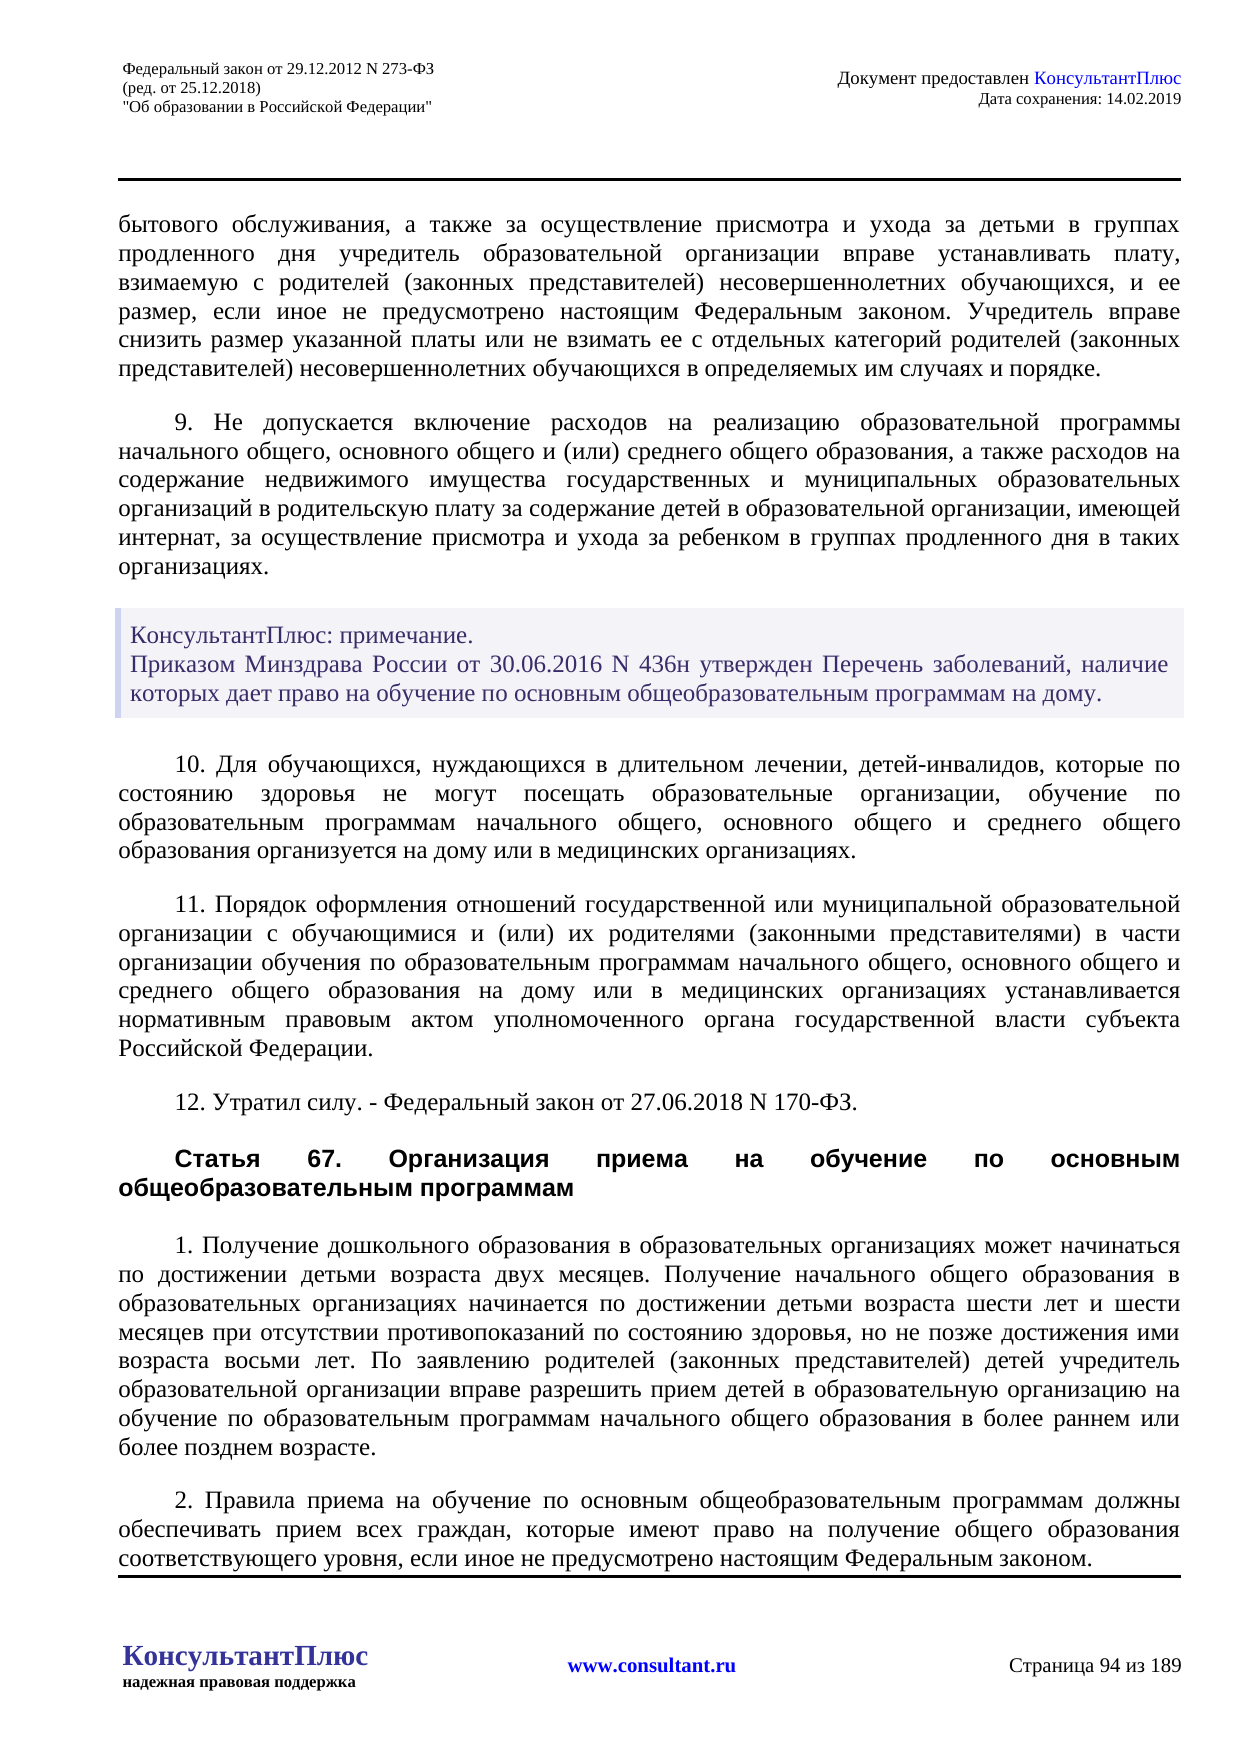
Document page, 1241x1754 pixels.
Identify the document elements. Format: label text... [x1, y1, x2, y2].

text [118, 209, 1181, 382]
text 2. Правила приема на обучение по основным общеобразовательным программам должны обеспечивать прием всех граждан, которые имеют право на получение общего образования соответствующего уровня, если иное не предусмотрено настоящим Федеральным законом. [118, 1486, 1181, 1572]
text 9. Не допускается включение расходов на реализацию образовательной программы начального общего, основного общего и (или) среднего общего образования, а также расходов на содержание недвижимого имущества государственных и муниципальных образовательных организаций в родительскую плату за содержание детей в образовательной организации, имеющей интернат, за осуществление присмотра и ухода за ребенком в группах продленного дня в таких организациях. [118, 407, 1181, 579]
table_header КонсультантПлюс: примечание. Приказом Минздрава России от 30.06.2016 N 436н утвержден Перечень заболеваний, наличие которых дает право на обучение по основным общеобразовательным программам на дому. [121, 608, 1178, 718]
text 1. Получение дошкольного образования в образовательных организациях может начинаться по достижении детьми возраста двух месяцев. Получение начального общего образования в образовательных организациях начинается по достижении детьми возраста шести лет и шести месяцев при отсутствии противопоказаний по состоянию здоровья, но не позже достижения ими возраста восьми лет. По заявлению родителей (законных представителей) детей учредитель образовательной организации вправе разрешить прием детей в образовательную организацию на обучение по образовательным программам начального общего образования в более раннем или более позднем возрасте. [118, 1231, 1181, 1461]
text 12. Утратил силу. - Федеральный закон от 27.06.2018 N 170-ФЗ. [118, 1087, 1181, 1116]
text 10. Для обучающихся, нуждающихся в длительном лечении, детей-инвалидов, которые по состоянию здоровья не могут посещать образовательные организации, обучение по образовательным программам начального общего, основного общего и среднего общего образования организуется на дому или в медицинских организациях. [118, 749, 1181, 864]
text 11. Порядок оформления отношений государственной или муниципальной образовательной организации с обучающимися и (или) их родителями (законными представителями) в части организации обучения по образовательным программам начального общего, основного общего и среднего общего образования на дому или в медицинских организациях устанавливается нормативным правовым актом уполномоченного органа государственной власти субъекта Российской Федерации. [118, 889, 1181, 1062]
title Статья 67. Организация приема на обучение по основным общеобразовательным программам [118, 1144, 1181, 1202]
